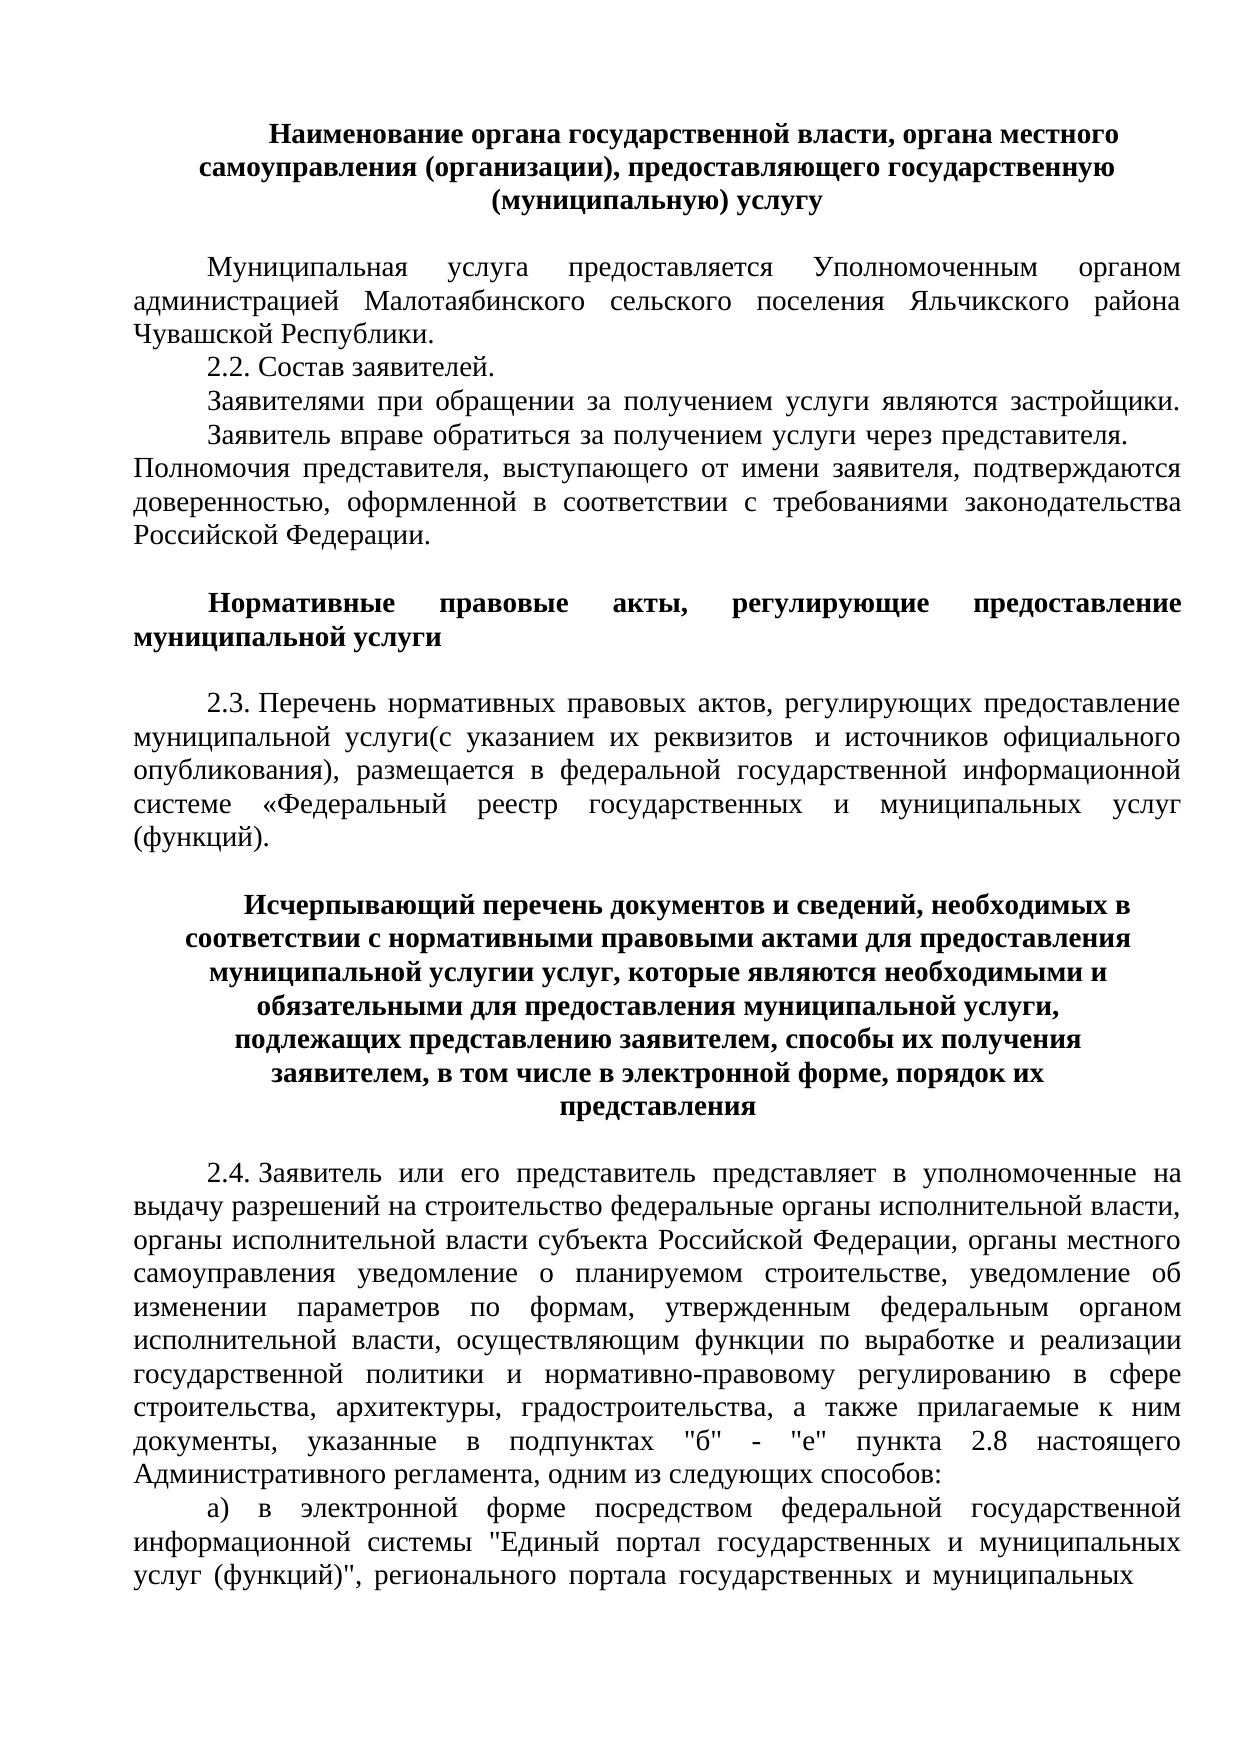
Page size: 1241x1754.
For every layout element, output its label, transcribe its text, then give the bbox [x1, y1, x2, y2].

text а) в электронной форме посредством федеральной государственной информационной системы "Единый портал государственных и муниципальных услуг (функций)", регионального портала государственных и муниципальных [133, 1490, 1181, 1591]
text Заявителями при обращении за получением услуги являются застройщики. Заявитель вправе обратиться за получением услуги через представителя. [207, 383, 1182, 450]
list Перечень нормативных правовых актов, регулирующих предоставление муниципальной услуги(с указанием их реквизитов и источников официального опубликования), размещается в федеральной государственной информационной системе «Федеральный реестр государственных и муниципальных услуг (функций). [133, 685, 1181, 853]
text Муниципальная услуга предоставляется Уполномоченным органом администрацией Малотаябинского сельского поселения Яльчикского района Чувашской Республики. [133, 249, 1181, 350]
text (муниципальную) услугу [491, 183, 1205, 216]
list Состав заявителей. [207, 350, 1205, 383]
subtitle Исчерпывающий перечень документов и сведений, необходимых в соответствии с нормативными правовыми актами для предоставления муниципальной услугии услуг, которые являются необходимыми и обязательными для предоставления муниципальной услуги, подлежащих представлению заявителем, способы их получения заявителем, в том числе в электронной форме, порядок их представления [184, 887, 1132, 1122]
list Заявитель или его представитель представляет в уполномоченные на выдачу разрешений на строительство федеральные органы исполнительной власти, органы исполнительной власти субъекта Российской Федерации, органы местного самоуправления уведомление о планируемом строительстве, уведомление об изменении параметров по формам, утвержденным федеральным органом исполнительной власти, осуществляющим функции по выработке и реализации государственной политики и нормативно-правовому регулированию в сфере строительства, архитектуры, градостроительства, а также прилагаемые к ним документы, указанные в подпунктах "б" - "е" пункта 2.8 настоящего Административного регламента, одним из следующих способов: [133, 1155, 1182, 1490]
subtitle Нормативные правовые акты, регулирующие предоставление муниципальной услуги [133, 585, 1182, 652]
text Полномочия представителя, выступающего от имени заявителя, подтверждаются доверенностью, оформленной в соответствии с требованиями законодательства Российской Федерации. [133, 450, 1182, 551]
subtitle Наименование органа государственной власти, органа местного самоуправления (организации), предоставляющего государственную [199, 116, 1121, 183]
